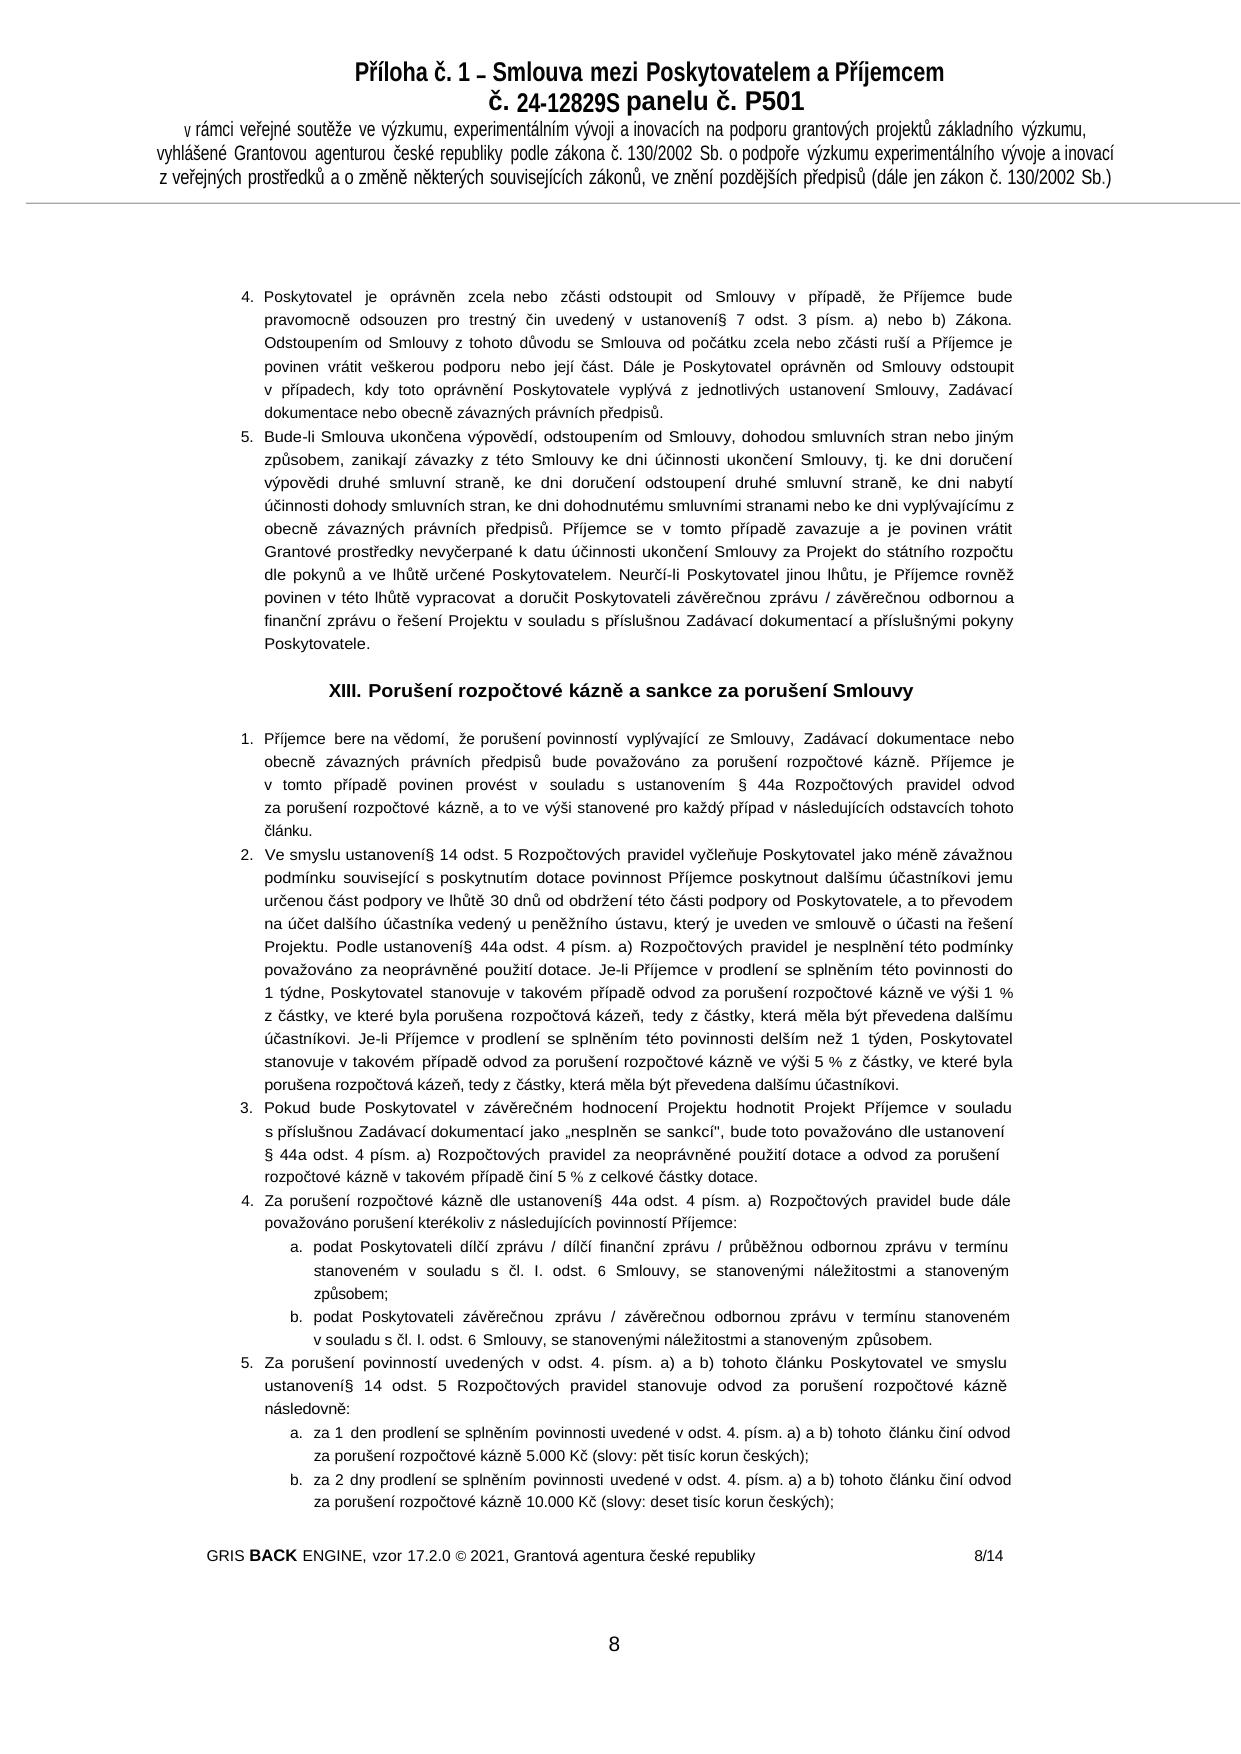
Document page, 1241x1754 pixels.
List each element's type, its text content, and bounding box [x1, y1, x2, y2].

list podat Poskytovateli závěrečnou zprávu / závěrečnou odbornou zprávu v termínu stanoveném v souladu s čl. I. odst. 6 Smlouvy, se stanovenými náležitostmi a stanoveným způsobem. [290, 1308, 1011, 1348]
text § 44a odst. 4 písm. a) Rozpočtových pravidel za neoprávněné použití dotace a odvod za porušení [264, 1146, 1109, 1163]
list podat Poskytovateli dílčí zprávu / dílčí finanční zprávu / průběžnou odbornou zprávu v termínu stanoveném v souladu s čl. I. odst. 6 Smlouvy, se stanovenými náležitostmi a stanoveným způsobem; [290, 1238, 1010, 1303]
list Bude-li Smlouva ukončena výpovědí, odstoupením od Smlouvy, dohodou smluvních stran nebo jiným způsobem, zanikají závazky z této Smlouvy ke dni účinnosti ukončení Smlouvy, tj. ke dni doručení výpovědi druhé smluvní straně, ke dni doručení odstoupení druhé smluvní straně, ke dni nabytí účinnosti dohody smluvních stran, ke dni dohodnutému smluvními stranami nebo ke dni vyplývajícímu z obecně závazných právních předpisů. Příjemce se v tomto případě zavazuje a je povinen vrátit Grantové prostředky nevyčerpané k datu účinnosti ukončení Smlouvy za Projekt do státního rozpočtu dle pokynů a ve lhůtě určené Poskytovatelem. Neurčí-li Poskytovatel jinou lhůtu, je Příjemce rovněž povinen v této lhůtě vypracovat a doručit Poskytovateli závěrečnou zprávu / závěrečnou odbornou a finanční zprávu o řešení Projektu v souladu s příslušnou Zadávací dokumentací a příslušnými pokyny Poskytovatele. [241, 427, 1014, 653]
list Pokud bude Poskytovatel v závěrečném hodnocení Projektu hodnotit Projekt Příjemce v souladu s příslušnou Zadávací dokumentací jako „nesplněn se sankcí", bude toto považováno dle ustanovení [240, 1098, 1012, 1141]
list za 2 dny prodlení se splněním povinnosti uvedené v odst. 4. písm. a) a b) tohoto článku činí odvod za porušení rozpočtové kázně 10.000 Kč (slovy: deset tisíc korun českých); [290, 1470, 1011, 1511]
list Za porušení rozpočtové kázně dle ustanovení§ 44a odst. 4 písm. a) Rozpočtových pravidel bude dále považováno porušení kterékoliv z následujících povinností Příjemce: [241, 1192, 1011, 1232]
text GRIS BACK ENGINE, vzor 17.2.0 © 2021, Grantová agentura české republiky 8/14 [206, 1546, 1109, 1565]
list Za porušení povinností uvedených v odst. 4. písm. a) a b) tohoto článku Poskytovatel ve smyslu ustanovení§ 14 odst. 5 Rozpočtových pravidel stanovuje odvod za porušení rozpočtové kázně následovně: [241, 1354, 1009, 1418]
list Ve smyslu ustanovení§ 14 odst. 5 Rozpočtových pravidel vyčleňuje Poskytovatel jako méně závažnou podmínku související s poskytnutím dotace povinnost Příjemce poskytnout dalšímu účastníkovi jemu určenou část podpory ve lhůtě 30 dnů od obdržení této části podpory od Poskytovatele, a to převodem na účet dalšího účastníka vedený u peněžního ústavu, který je uveden ve smlouvě o účasti na řešení Projektu. Podle ustanovení§ 44a odst. 4 písm. a) Rozpočtových pravidel je nesplnění této podmínky považováno za neoprávněné použití dotace. Je-li Příjemce v prodlení se splněním této povinnosti do 1 týdne, Poskytovatel stanovuje v takovém případě odvod za porušení rozpočtové kázně ve výši 1 % z částky, ve které byla porušena rozpočtová kázeň, tedy z částky, která měla být převedena dalšímu účastníkovi. Je-li Příjemce v prodlení se splněním této povinnosti delším než 1 týden, Poskytovatel stanovuje v takovém případě odvod za porušení rozpočtové kázně ve výši 5 % z částky, ve které byla porušena rozpočtová kázeň, tedy z částky, která měla být převedena dalšímu účastníkovi. [240, 845, 1013, 1093]
list Poskytovatel je oprávněn zcela nebo zčásti odstoupit od Smlouvy v případě, že Příjemce bude pravomocně odsouzen pro trestný čin uvedený v ustanovení§ 7 odst. 3 písm. a) nebo b) Zákona. Odstoupením od Smlouvy z tohoto důvodu se Smlouva od počátku zcela nebo zčásti ruší a Příjemce je povinen vrátit veškerou podporu nebo její část. Dále je Poskytovatel oprávněn od Smlouvy odstoupit v případech, kdy toto oprávnění Poskytovatele vyplývá z jednotlivých ustanovení Smlouvy, Zadávací dokumentace nebo obecně závazných právních předpisů. [241, 287, 1013, 422]
list za 1 den prodlení se splněním povinnosti uvedené v odst. 4. písm. a) a b) tohoto článku činí odvod za porušení rozpočtové kázně 5.000 Kč (slovy: pět tisíc korun českých); [290, 1424, 1011, 1465]
subtitle Porušení rozpočtové kázně a sankce za porušení Smlouvy [328, 680, 1109, 702]
text rozpočtové kázně v takovém případě činí 5 % z celkové částky dotace. [264, 1168, 1109, 1186]
list Příjemce bere na vědomí, že porušení povinností vyplývající ze Smlouvy, Zadávací dokumentace nebo obecně závazných právních předpisů bude považováno za porušení rozpočtové kázně. Příjemce je v tomto případě povinen provést v souladu s ustanovením § 44a Rozpočtových pravidel odvod za porušení rozpočtové kázně, a to ve výši stanovené pro každý případ v následujících odstavcích tohoto článku. [241, 730, 1015, 840]
